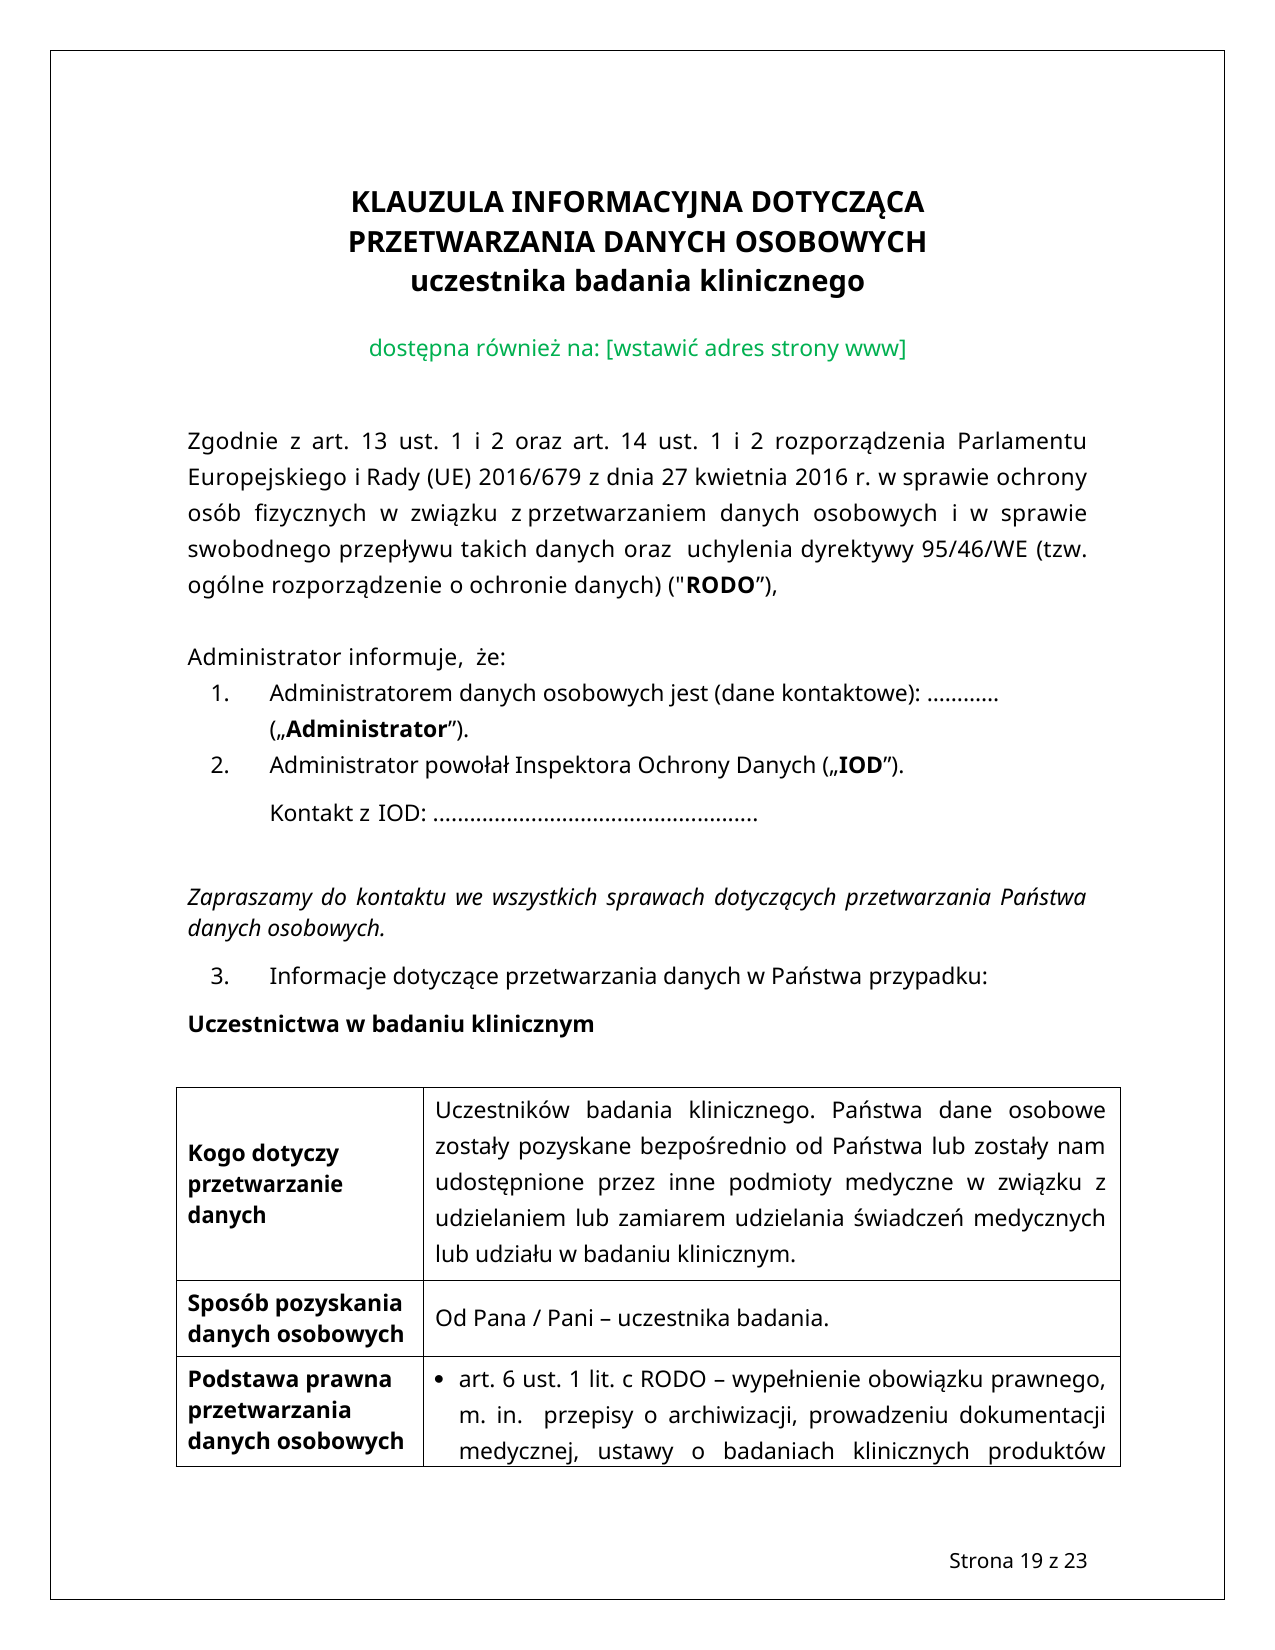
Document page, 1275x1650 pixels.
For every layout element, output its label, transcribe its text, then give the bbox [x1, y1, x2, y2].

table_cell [177, 1357, 423, 1466]
table_cell Od Pana / Pani – uczestnika badania. [424, 1281, 1120, 1356]
text Zgodnie z art. 13 ust. 1 i 2 oraz art. 14 ust. 1 i 2 rozporządzenia Parlamentu Europejskiego i Rady (UE) 2016/679 z dnia 27 kwietnia 2016 r. w sprawie ochrony osób fizycznych w związku z przetwarzaniem danych osobowych i w sprawie swobodnego przepływu takich danych oraz uchylenia dyrektywy 95/46/WE (tzw. ogólne rozporządzenie o ochronie danych) ("RODO”), [187, 425, 1087, 600]
text dostępna również na: [wstawić adres strony www] [187, 332, 1087, 363]
text Uczestnictwa w badaniu klinicznym [187, 1008, 1087, 1039]
text PRZETWARZANIA DANYCH OSOBOWYCH [187, 221, 1087, 261]
text Administrator informuje, że: [187, 641, 1087, 672]
list Informacje dotyczące przetwarzania danych w Państwa przypadku: [210, 960, 1087, 991]
table_header Uczestników badania klinicznego. Państwa dane osobowe zostały pozyskane bezpośrednio od Państwa lub zostały nam udostępnione przez inne podmioty medyczne w związku z udzielaniem lub zamiarem udzielania świadczeń medycznych lub udziału w badaniu klinicznym. [424, 1088, 1120, 1279]
text uczestnika badania klinicznego [187, 261, 1087, 300]
table_cell Sposób pozyskania danych osobowych [177, 1281, 423, 1356]
table_header Kogo dotyczy przetwarzanie danych [177, 1088, 423, 1279]
list Administrator powołał Inspektora Ochrony Danych („IOD”). [210, 749, 1087, 780]
list Administratorem danych osobowych jest (dane kontaktowe): …………(„Administrator”). [210, 677, 1087, 744]
text Zapraszamy do kontaktu we wszystkich sprawach dotyczących przetwarzania Państwa danych osobowych. [187, 881, 1087, 944]
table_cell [424, 1357, 1120, 1466]
list Kontakt z IOD: ..................................................... [269, 797, 1087, 828]
text KLAUZULA INFORMACYJNA DOTYCZĄCA [187, 181, 1087, 221]
